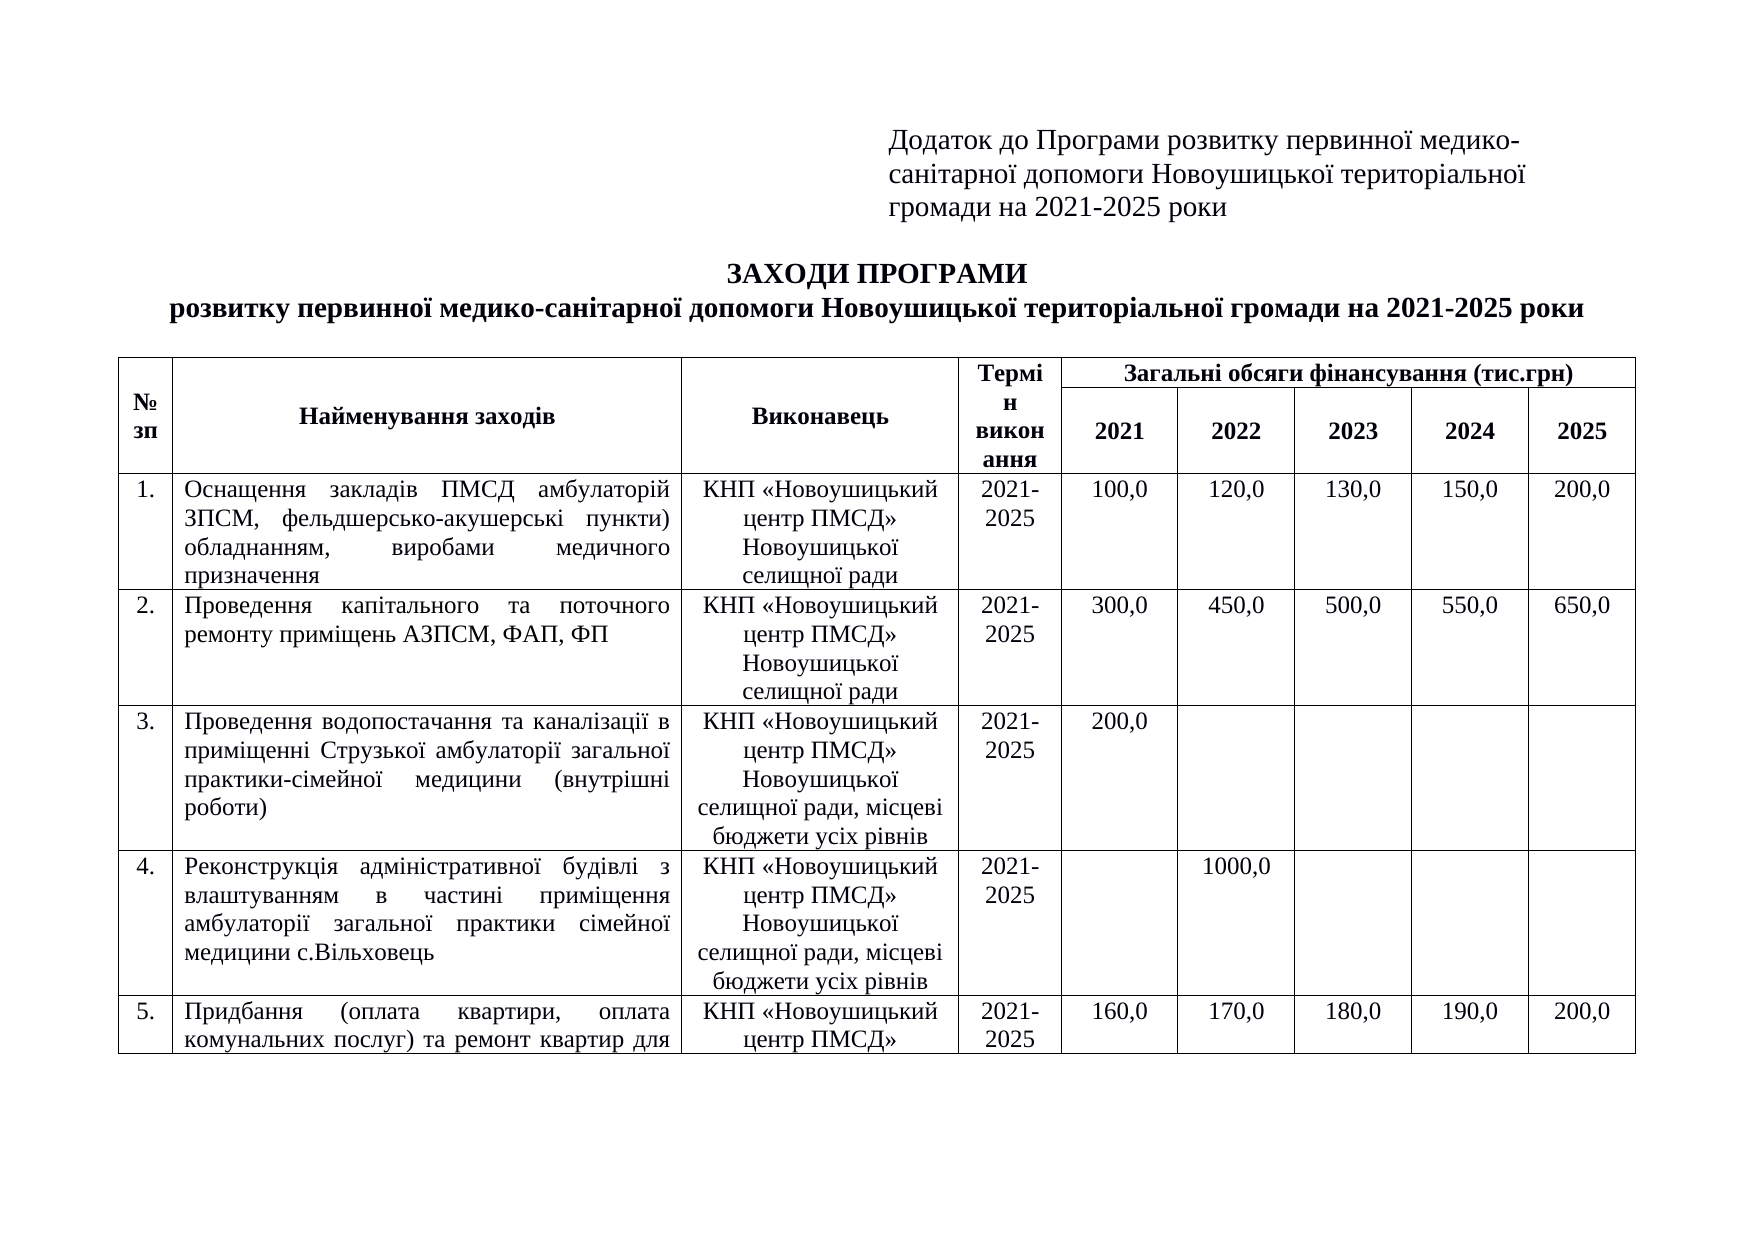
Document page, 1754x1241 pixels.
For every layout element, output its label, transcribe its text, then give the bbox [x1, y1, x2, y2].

table_cell 2021-2025 [959, 996, 1061, 1053]
table_cell 2. [119, 590, 172, 705]
table_cell [1412, 851, 1528, 995]
table_cell 170,0 [1178, 996, 1294, 1053]
table_cell 150,0 [1412, 474, 1528, 589]
table_header № зп [119, 358, 172, 473]
table_cell 130,0 [1295, 474, 1411, 589]
table_cell Оснащення закладів ПМСД амбулаторій ЗПСМ, фельдшерсько-акушерські пункти) обладнанням, виробами медичного призначення [173, 474, 681, 589]
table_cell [173, 996, 681, 1053]
table_cell 2021-2025 [959, 590, 1061, 705]
table_cell 3. [119, 706, 172, 850]
table_header Термін виконання [959, 358, 1061, 473]
table_cell [1529, 851, 1635, 995]
table_cell 120,0 [1178, 474, 1294, 589]
table_cell [1529, 706, 1635, 850]
table_cell 160,0 [1062, 996, 1177, 1053]
table_cell 2021-2025 [959, 851, 1061, 995]
table_cell 2021 [1062, 388, 1177, 473]
table_cell КНП «Новоушицький центр ПМСД» Новоушицької селищної ради [682, 590, 958, 705]
table_cell 550,0 [1412, 590, 1528, 705]
table_cell 1000,0 [1178, 851, 1294, 995]
table_cell 2024 [1412, 388, 1528, 473]
table_cell [1062, 851, 1177, 995]
table_cell 2022 [1178, 388, 1294, 473]
table_cell 500,0 [1295, 590, 1411, 705]
table_cell Проведення капітального та поточного ремонту приміщень АЗПСМ, ФАП, ФП [173, 590, 681, 705]
table_cell [1412, 706, 1528, 850]
table_header Найменування заходів [173, 358, 681, 473]
table_cell Реконструкція адміністративної будівлі з влаштуванням в частині приміщення амбулаторії загальної практики сімейної медицини с.Вільховець [173, 851, 681, 995]
table_cell 4. [119, 851, 172, 995]
table_cell КНП «Новоушицький центр ПМСД» Новоушицької селищної ради, місцеві бюджети усіх рівнів [682, 706, 958, 850]
table_cell [1295, 706, 1411, 850]
table_cell 100,0 [1062, 474, 1177, 589]
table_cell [682, 996, 958, 1053]
table_cell Проведення водопостачання та каналізації в приміщенні Струзької амбулаторії загальної практики-сімейної медицини (внутрішні роботи) [173, 706, 681, 850]
table_cell 450,0 [1178, 590, 1294, 705]
table_cell [1295, 851, 1411, 995]
table_cell 200,0 [1062, 706, 1177, 850]
table_cell КНП «Новоушицький центр ПМСД» Новоушицької селищної ради, місцеві бюджети усіх рівнів [682, 851, 958, 995]
table_cell 5. [119, 996, 172, 1053]
table_cell 2021-2025 [959, 474, 1061, 589]
table_header Додаток до Програми розвитку первинної медико-санітарної допомоги Новоушицької територіальної громади на 2021-2025 роки [877, 122, 1636, 223]
table_cell [1178, 706, 1294, 850]
table_header Загальні обсяги фінансування (тис.грн) [1062, 358, 1635, 387]
table_cell 2023 [1295, 388, 1411, 473]
table_cell КНП «Новоушицький центр ПМСД» Новоушицької селищної ради [682, 474, 958, 589]
text ЗАХОДИ ПРОГРАМИ розвитку первинної медико-санітарної допомоги Новоушицької територіальної громади на 2021-2025 роки [118, 256, 1636, 323]
table_cell 190,0 [1412, 996, 1528, 1053]
table_cell 180,0 [1295, 996, 1411, 1053]
table_cell 200,0 [1529, 996, 1635, 1053]
table_cell 1. [119, 474, 172, 589]
table_cell 2021-2025 [959, 706, 1061, 850]
table_header Виконавець [682, 358, 958, 473]
table_cell 2025 [1529, 388, 1635, 473]
table_cell 300,0 [1062, 590, 1177, 705]
table_cell 200,0 [1529, 474, 1635, 589]
table_cell 650,0 [1529, 590, 1635, 705]
